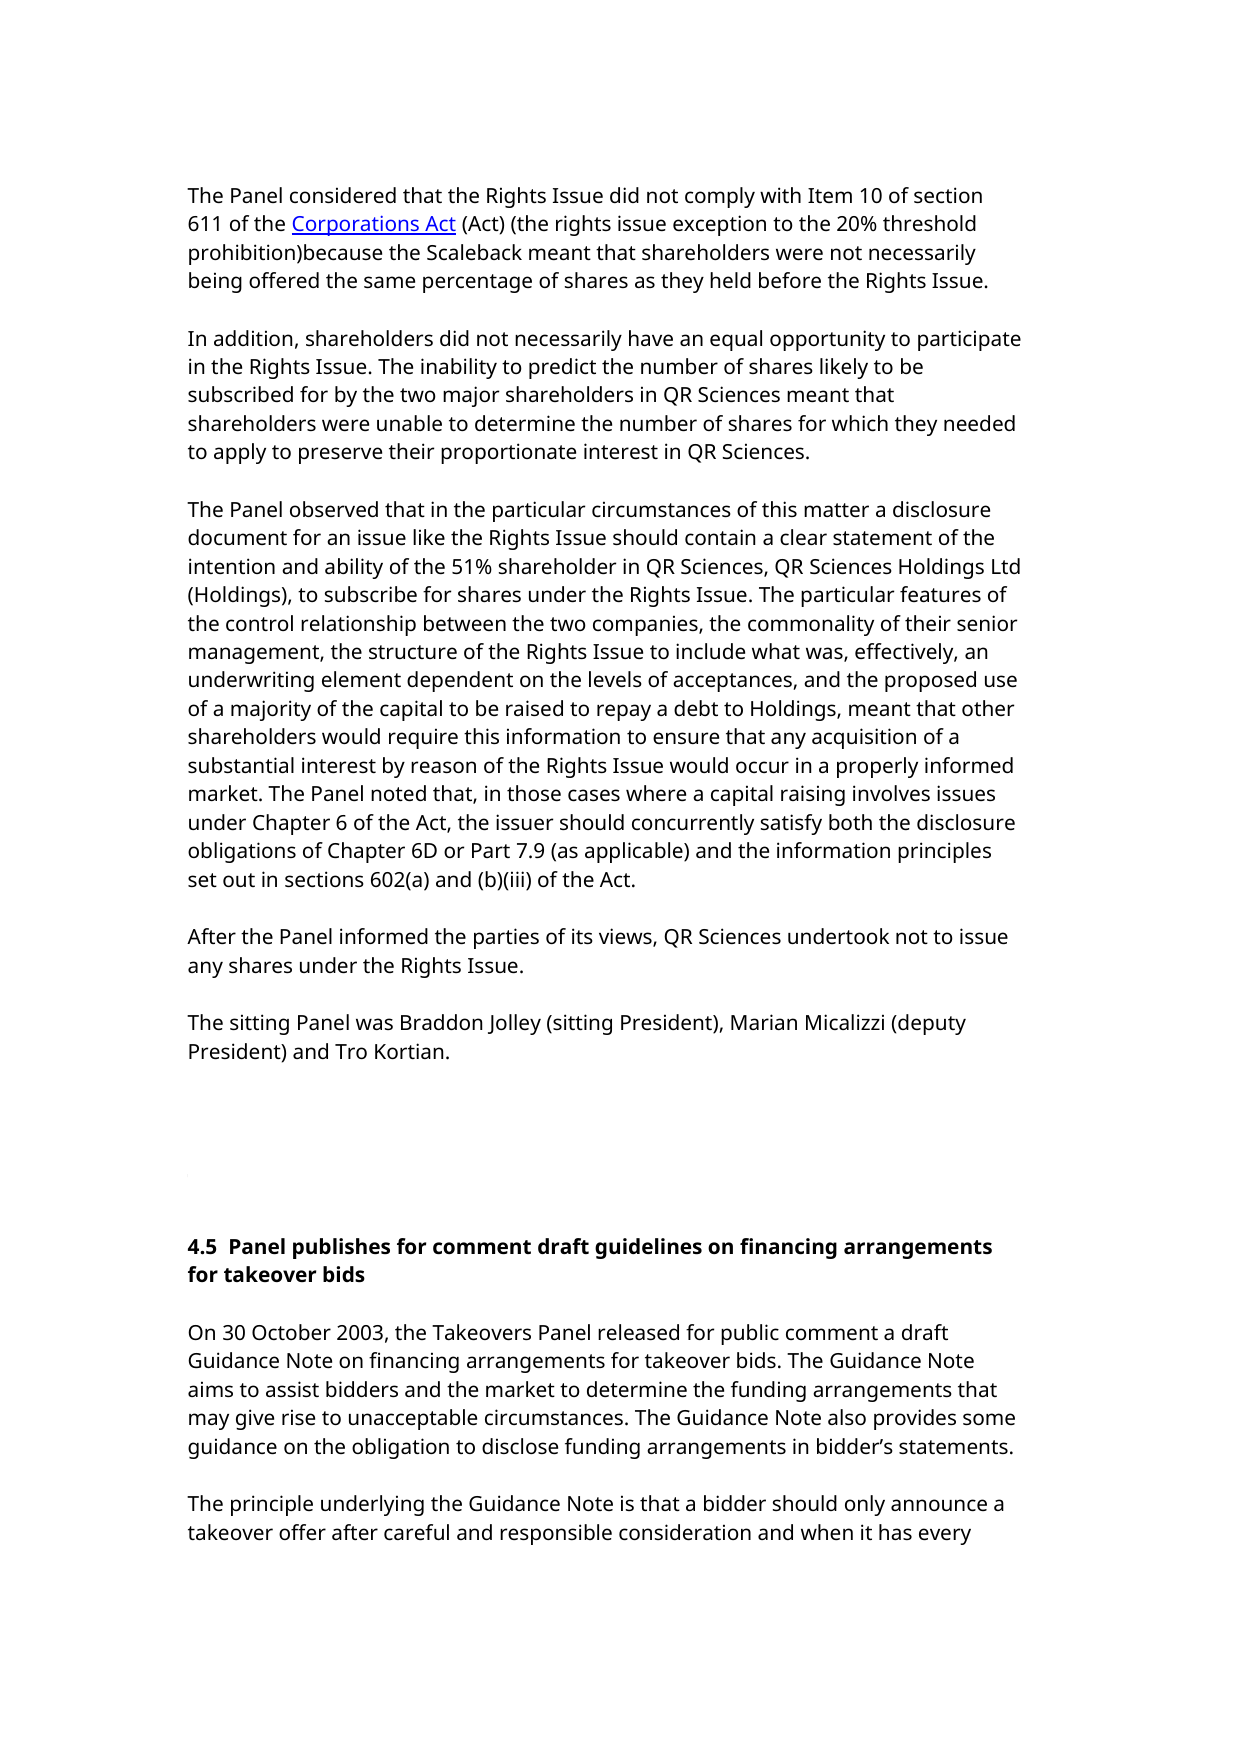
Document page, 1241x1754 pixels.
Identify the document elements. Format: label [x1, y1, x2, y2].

table_cell [186, 150, 1025, 1548]
